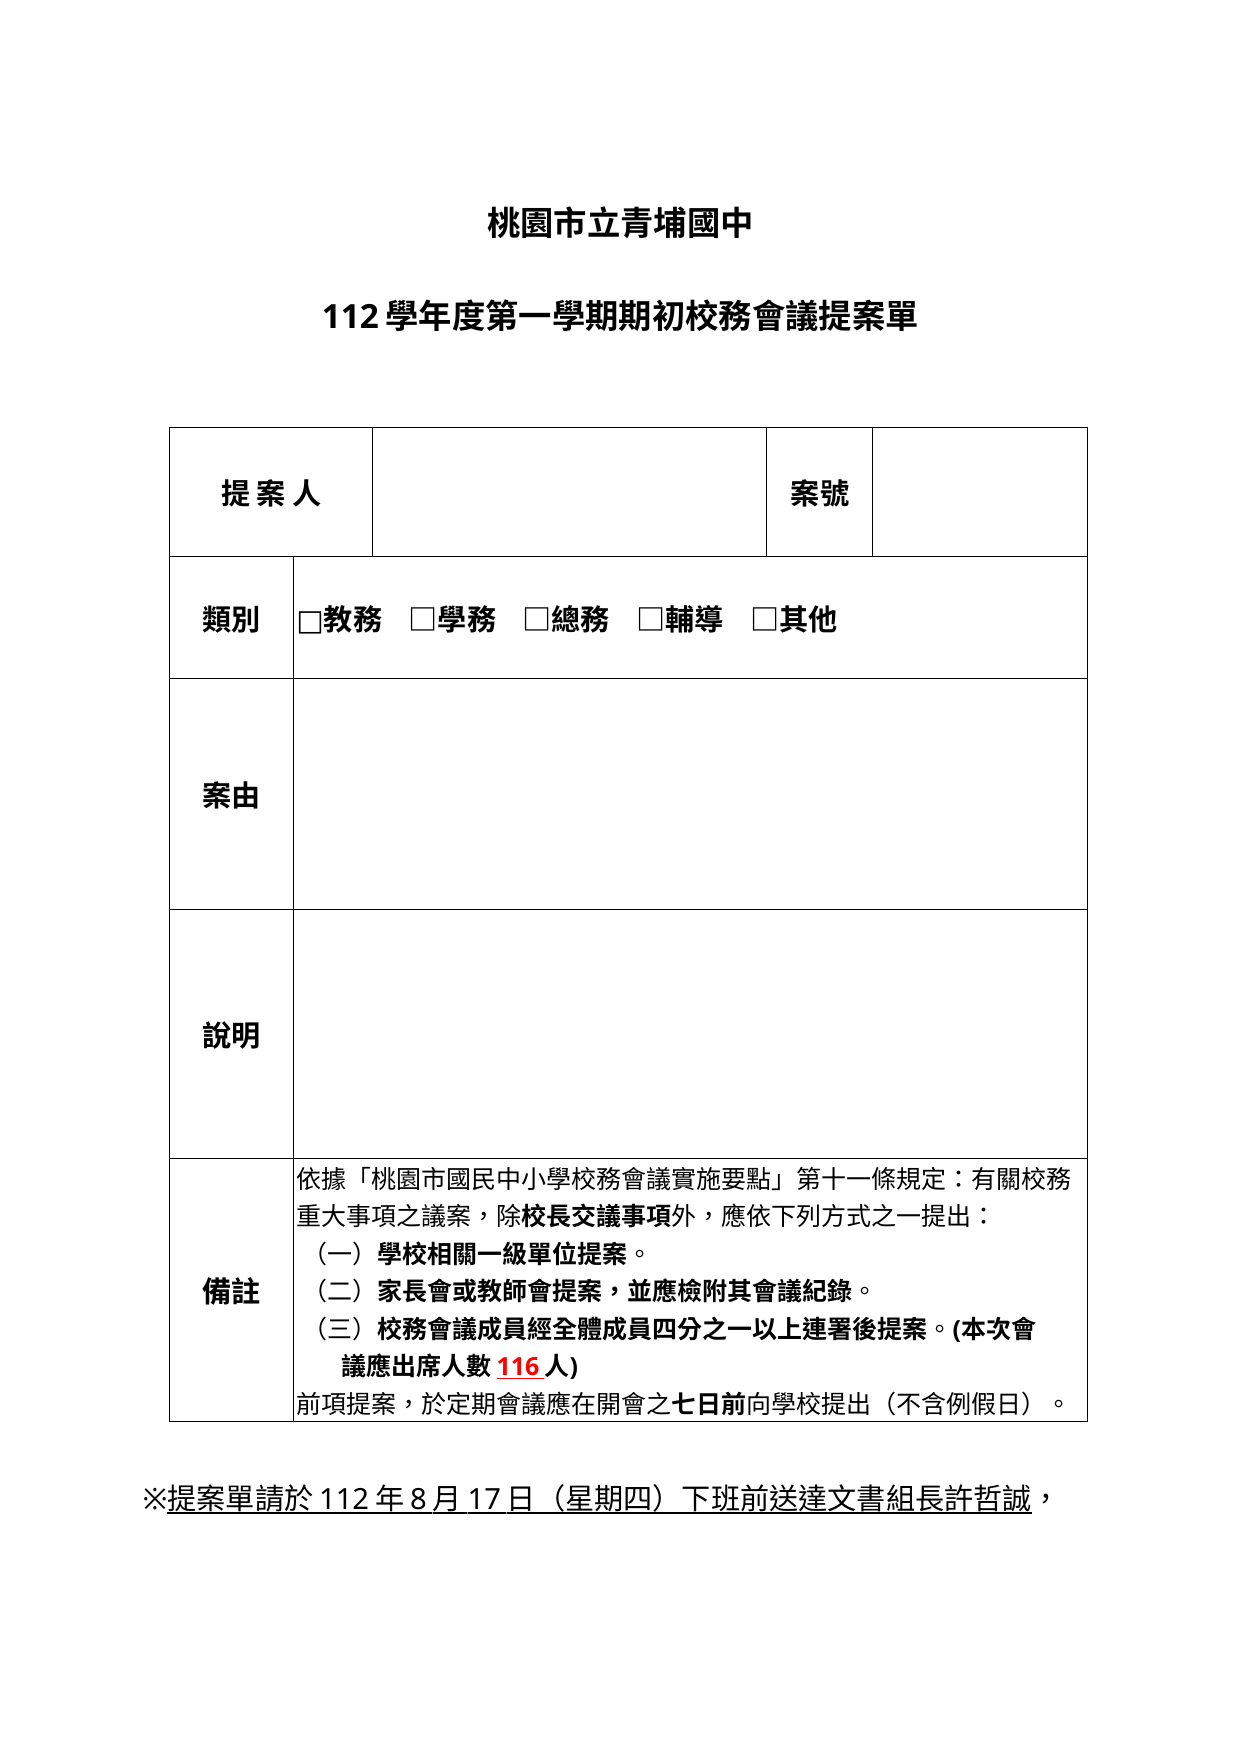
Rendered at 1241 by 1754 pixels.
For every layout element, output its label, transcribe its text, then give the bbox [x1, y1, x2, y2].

table_header [873, 428, 1087, 556]
table_cell □教務 □學務 □總務 □輔導 □其他 [294, 557, 1087, 678]
table_cell [294, 910, 1087, 1157]
text 桃園市立青埔國中 [112, 183, 1128, 258]
table_cell 依據「桃園市國民中小學校務會議實施要點」第十一條規定：有關校務重大事項之議案，除校長交議事項外，應依下列方式之一提出： （一）學校相關一級單位提案。 （二）家長會或教師會提案，並應檢附其會議紀錄。 （三）校務會議成員經全體成員四分之一以上連署後提案。(本次會 議應出席人數116人) 前項提案，於定期會議應在開會之七日前向學校提出（不含例假日）。 [294, 1159, 1087, 1421]
table_cell 案由 [170, 679, 293, 909]
table_cell 類別 [170, 557, 293, 678]
text 112學年度第一學期期初校務會議提案單 [112, 277, 1128, 352]
table_cell 說明 [170, 910, 293, 1157]
table_header [373, 428, 766, 556]
table_header 提 案 人 [170, 428, 372, 556]
table_header 案號 [767, 428, 872, 556]
table_cell [294, 679, 1087, 909]
table_cell 備註 [170, 1159, 293, 1421]
text ※提案單請於112年8月17日（星期四）下班前送達文書組長許哲誠， [112, 1459, 1128, 1534]
